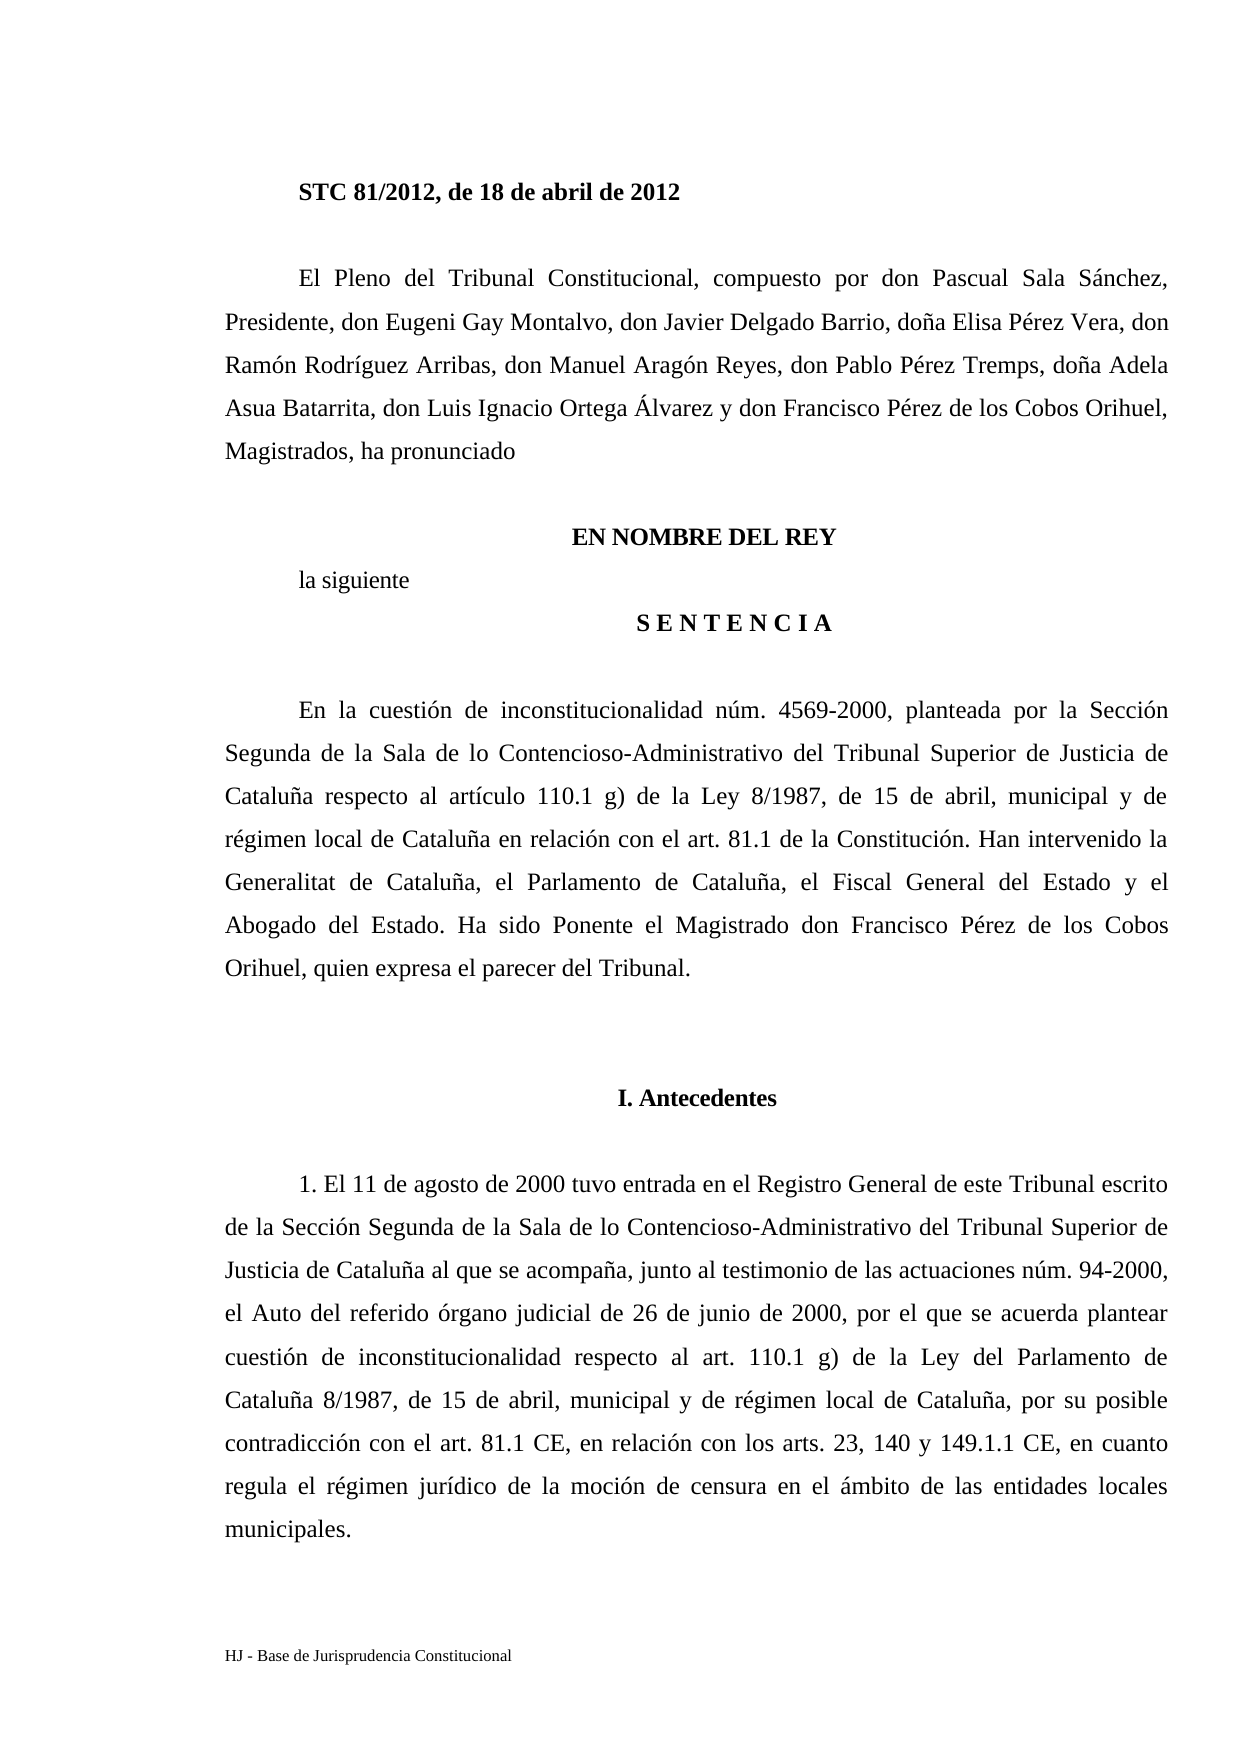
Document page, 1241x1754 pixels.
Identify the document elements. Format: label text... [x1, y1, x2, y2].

text STC 81/2012, de 18 de abril de 2012 [224, 177, 1169, 206]
text EN NOMBRE DEL REY [224, 522, 1110, 551]
text 1. El 11 de agosto de 2000 tuvo entrada en el Registro General de este Tribunal escrito de la Sección Segunda de la Sala de lo Contencioso-Administrativo del Tribunal Superior de Justicia de Cataluña al que se acompaña, junto al testimonio de las actuaciones núm. 94-2000, el Auto del referido órgano judicial de 26 de junio de 2000, por el que se acuerda plantear cuestión de inconstitucionalidad respecto al art. 110.1 g) de la Ley del Parlamento de Cataluña 8/1987, de 15 de abril, municipal y de régimen local de Cataluña, por su posible contradicción con el art. 81.1 CE, en relación con los arts. 23, 140 y 149.1.1 CE, en cuanto regula el régimen jurídico de la moción de censura en el ámbito de las entidades locales municipales. [224, 1169, 1169, 1543]
text En la cuestión de inconstitucionalidad núm. 4569-2000, planteada por la Sección Segunda de la Sala de lo Contencioso-Administrativo del Tribunal Superior de Justicia de Cataluña respecto al artículo 110.1 g) de la Ley 8/1987, de 15 de abril, municipal y de régimen local de Cataluña en relación con el art. 81.1 de la Constitución. Han intervenido la Generalitat de Cataluña, el Parlamento de Cataluña, el Fiscal General del Estado y el Abogado del Estado. Ha sido Ponente el Magistrado don Francisco Pérez de los Cobos Orihuel, quien expresa el parecer del Tribunal. [224, 695, 1169, 982]
text S E N T E N C I A [224, 608, 1169, 637]
text la siguiente [224, 565, 1110, 594]
text El Pleno del Tribunal Constitucional, compuesto por don Pascual Sala Sánchez, Presidente, don Eugeni Gay Montalvo, don Javier Delgado Barrio, doña Elisa Pérez Vera, don Ramón Rodríguez Arribas, don Manuel Aragón Reyes, don Pablo Pérez Tremps, doña Adela Asua Batarrita, don Luis Ignacio Ortega Álvarez y don Francisco Pérez de los Cobos Orihuel, Magistrados, ha pronunciado [224, 263, 1169, 465]
text I. Antecedentes [224, 1083, 1169, 1112]
